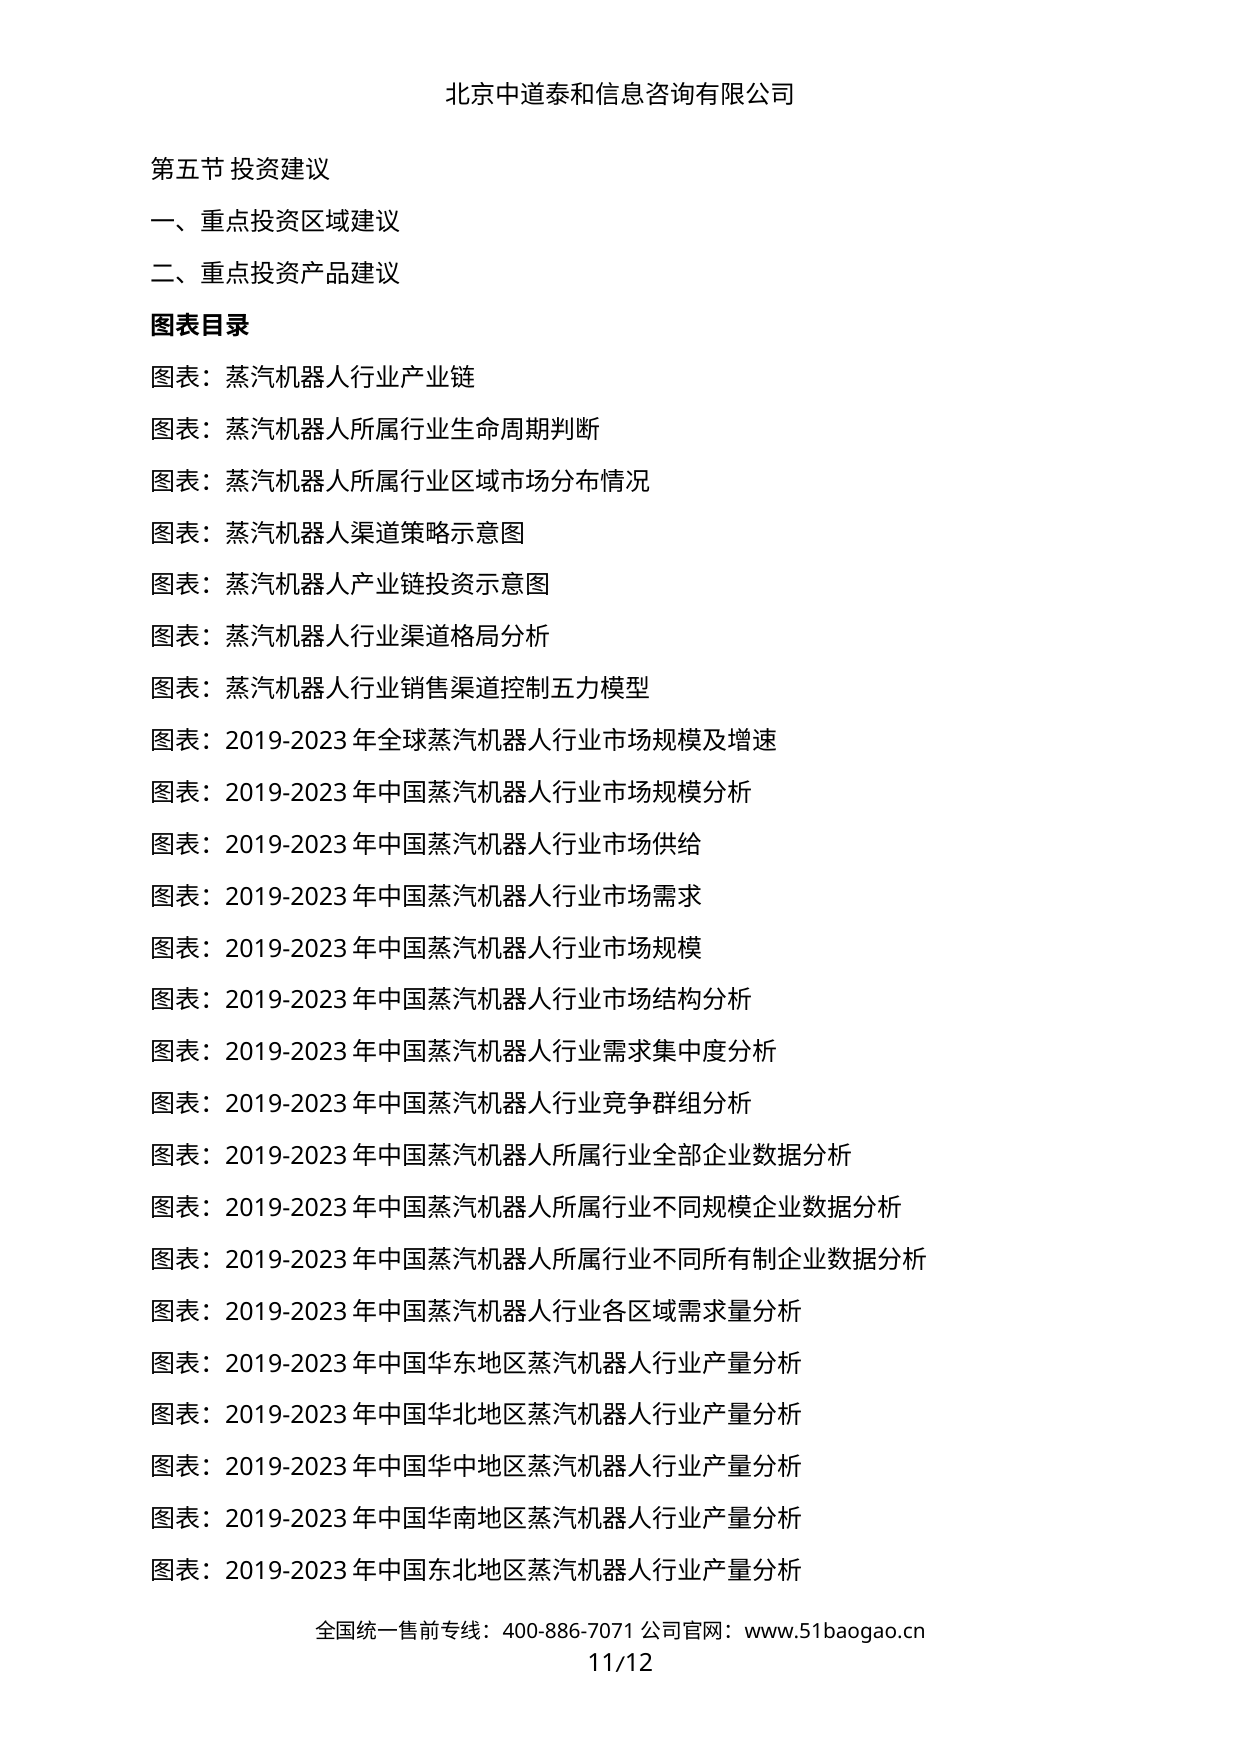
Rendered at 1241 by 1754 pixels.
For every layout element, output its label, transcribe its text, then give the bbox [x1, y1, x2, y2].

text 图表：蒸汽机器人行业产业链 [150, 357, 1090, 394]
text 图表：2019-2023年中国东北地区蒸汽机器人行业产量分析 [150, 1551, 1090, 1587]
text 图表：2019-2023年中国蒸汽机器人行业竞争群组分析 [150, 1084, 1090, 1120]
text 图表：蒸汽机器人产业链投资示意图 [150, 565, 1090, 601]
text 二、重点投资产品建议 [150, 254, 1090, 290]
text 图表：2019-2023年中国华北地区蒸汽机器人行业产量分析 [150, 1395, 1090, 1431]
text 图表：2019-2023年全球蒸汽机器人行业市场规模及增速 [150, 721, 1090, 757]
text 图表：蒸汽机器人所属行业区域市场分布情况 [150, 461, 1090, 497]
text 图表：蒸汽机器人渠道策略示意图 [150, 513, 1090, 549]
text 图表：2019-2023年中国蒸汽机器人所属行业不同规模企业数据分析 [150, 1187, 1090, 1224]
text 图表：2019-2023年中国华中地区蒸汽机器人行业产量分析 [150, 1447, 1090, 1483]
text 图表：2019-2023年中国华东地区蒸汽机器人行业产量分析 [150, 1343, 1090, 1379]
text 图表：2019-2023年中国蒸汽机器人行业市场规模分析 [150, 772, 1090, 809]
text 第五节 投资建议 [150, 150, 1090, 186]
text 图表：2019-2023年中国蒸汽机器人行业需求集中度分析 [150, 1032, 1090, 1068]
text 图表：2019-2023年中国蒸汽机器人行业市场规模 [150, 928, 1090, 964]
text 图表目录 [150, 306, 1090, 342]
text 图表：2019-2023年中国蒸汽机器人所属行业全部企业数据分析 [150, 1136, 1090, 1172]
text 图表：2019-2023年中国蒸汽机器人行业市场结构分析 [150, 980, 1090, 1016]
text 图表：蒸汽机器人行业渠道格局分析 [150, 617, 1090, 653]
text 图表：2019-2023年中国蒸汽机器人所属行业不同所有制企业数据分析 [150, 1239, 1090, 1276]
text 一、重点投资区域建议 [150, 202, 1090, 238]
text 图表：2019-2023年中国蒸汽机器人行业市场需求 [150, 876, 1090, 912]
text 图表：蒸汽机器人所属行业生命周期判断 [150, 409, 1090, 446]
text 图表：2019-2023年中国华南地区蒸汽机器人行业产量分析 [150, 1499, 1090, 1535]
text 图表：蒸汽机器人行业销售渠道控制五力模型 [150, 669, 1090, 705]
text 图表：2019-2023年中国蒸汽机器人行业各区域需求量分析 [150, 1291, 1090, 1327]
text 图表：2019-2023年中国蒸汽机器人行业市场供给 [150, 824, 1090, 861]
